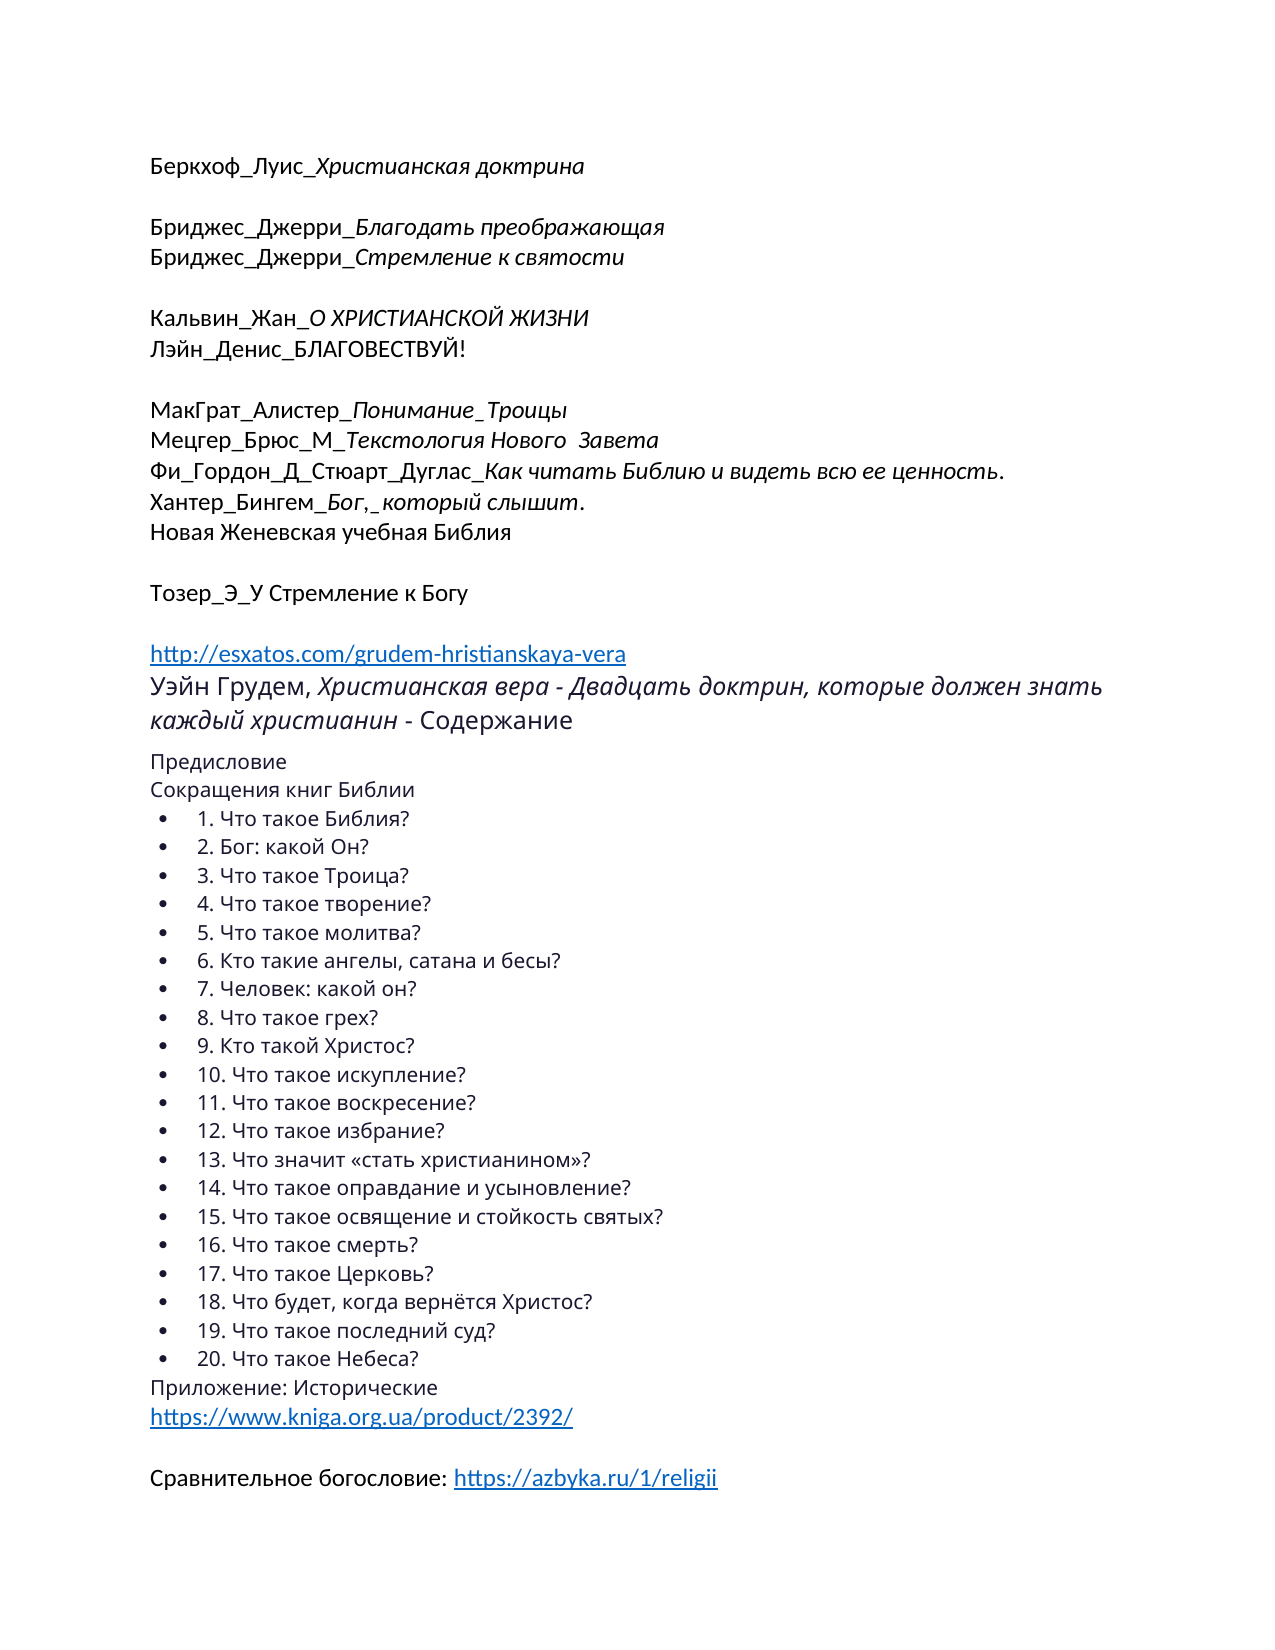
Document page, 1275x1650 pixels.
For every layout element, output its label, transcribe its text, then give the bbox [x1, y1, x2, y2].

list 18. Что будет, когда вернётся Христос? [159, 1287, 1125, 1316]
text Уэйн Грудем, Христианская вера - Двадцать доктрин, которые должен знать каждый христианин - Содержание [150, 669, 1125, 737]
text Беркхоф_Луис_Христианская доктрина [150, 150, 1125, 181]
text Хантер_Бингем_Бог,_который слышит. [150, 486, 1125, 516]
text Бриджес_Джерри_Благодать преображающая [150, 211, 1125, 242]
list 1. Что такое Библия? [159, 804, 1125, 832]
text Приложение: Исторические [150, 1373, 1125, 1401]
list 10. Что такое искупление? [159, 1060, 1125, 1088]
list 4. Что такое творение? [159, 889, 1125, 918]
list 5. Что такое молитва? [159, 918, 1125, 946]
list 20. Что такое Небеса? [159, 1344, 1125, 1373]
list 14. Что такое оправдание и усыновление? [159, 1173, 1125, 1202]
list 17. Что такое Церковь? [159, 1259, 1125, 1287]
list 7. Человек: какой он? [159, 974, 1125, 1003]
list 6. Кто такие ангелы, сатана и бесы? [159, 946, 1125, 974]
list 3. Что такое Троица? [159, 861, 1125, 889]
text Лэйн_Денис_БЛАГОВЕСТВУЙ! [150, 333, 1125, 364]
list 12. Что такое избрание? [159, 1117, 1125, 1145]
list 8. Что такое грех? [159, 1003, 1125, 1031]
text Мецгер_Брюс_М_Текстология Нового Завета [150, 425, 1125, 455]
text Кальвин_Жан_О ХРИСТИАНСКОЙ ЖИЗНИ [150, 303, 1125, 333]
list 2. Бог: какой Он? [159, 832, 1125, 861]
list 11. Что такое воскресение? [159, 1088, 1125, 1117]
list 9. Кто такой Христос? [159, 1031, 1125, 1060]
text https://www.kniga.org.ua/product/2392/ [150, 1401, 1125, 1432]
text Сокращения книг Библии [150, 775, 1125, 804]
list 13. Что значит «стать христианином»? [159, 1145, 1125, 1173]
text Предисловие [150, 747, 1125, 775]
list 16. Что такое смерть? [159, 1230, 1125, 1259]
text Новая Женевская учебная Библия [150, 516, 1125, 547]
list 19. Что такое последний суд? [159, 1316, 1125, 1344]
text http://esxatos.com/grudem-hristianskaya-vera [150, 638, 1125, 669]
text Тозер_Э_У Стремление к Богу [150, 577, 1125, 608]
text Фи_Гордон_Д_Стюарт_Дуглас_Как читать Библию и видеть всю ее ценность. [150, 455, 1125, 486]
text Сравнительное богословие: https://azbyka.ru/1/religii [150, 1462, 1125, 1493]
text МакГрат_Алистер_Понимание_Троицы [150, 394, 1125, 425]
list 15. Что такое освящение и стойкость святых? [159, 1202, 1125, 1230]
text Бриджес_Джерри_Стремление к святости [150, 242, 1125, 272]
